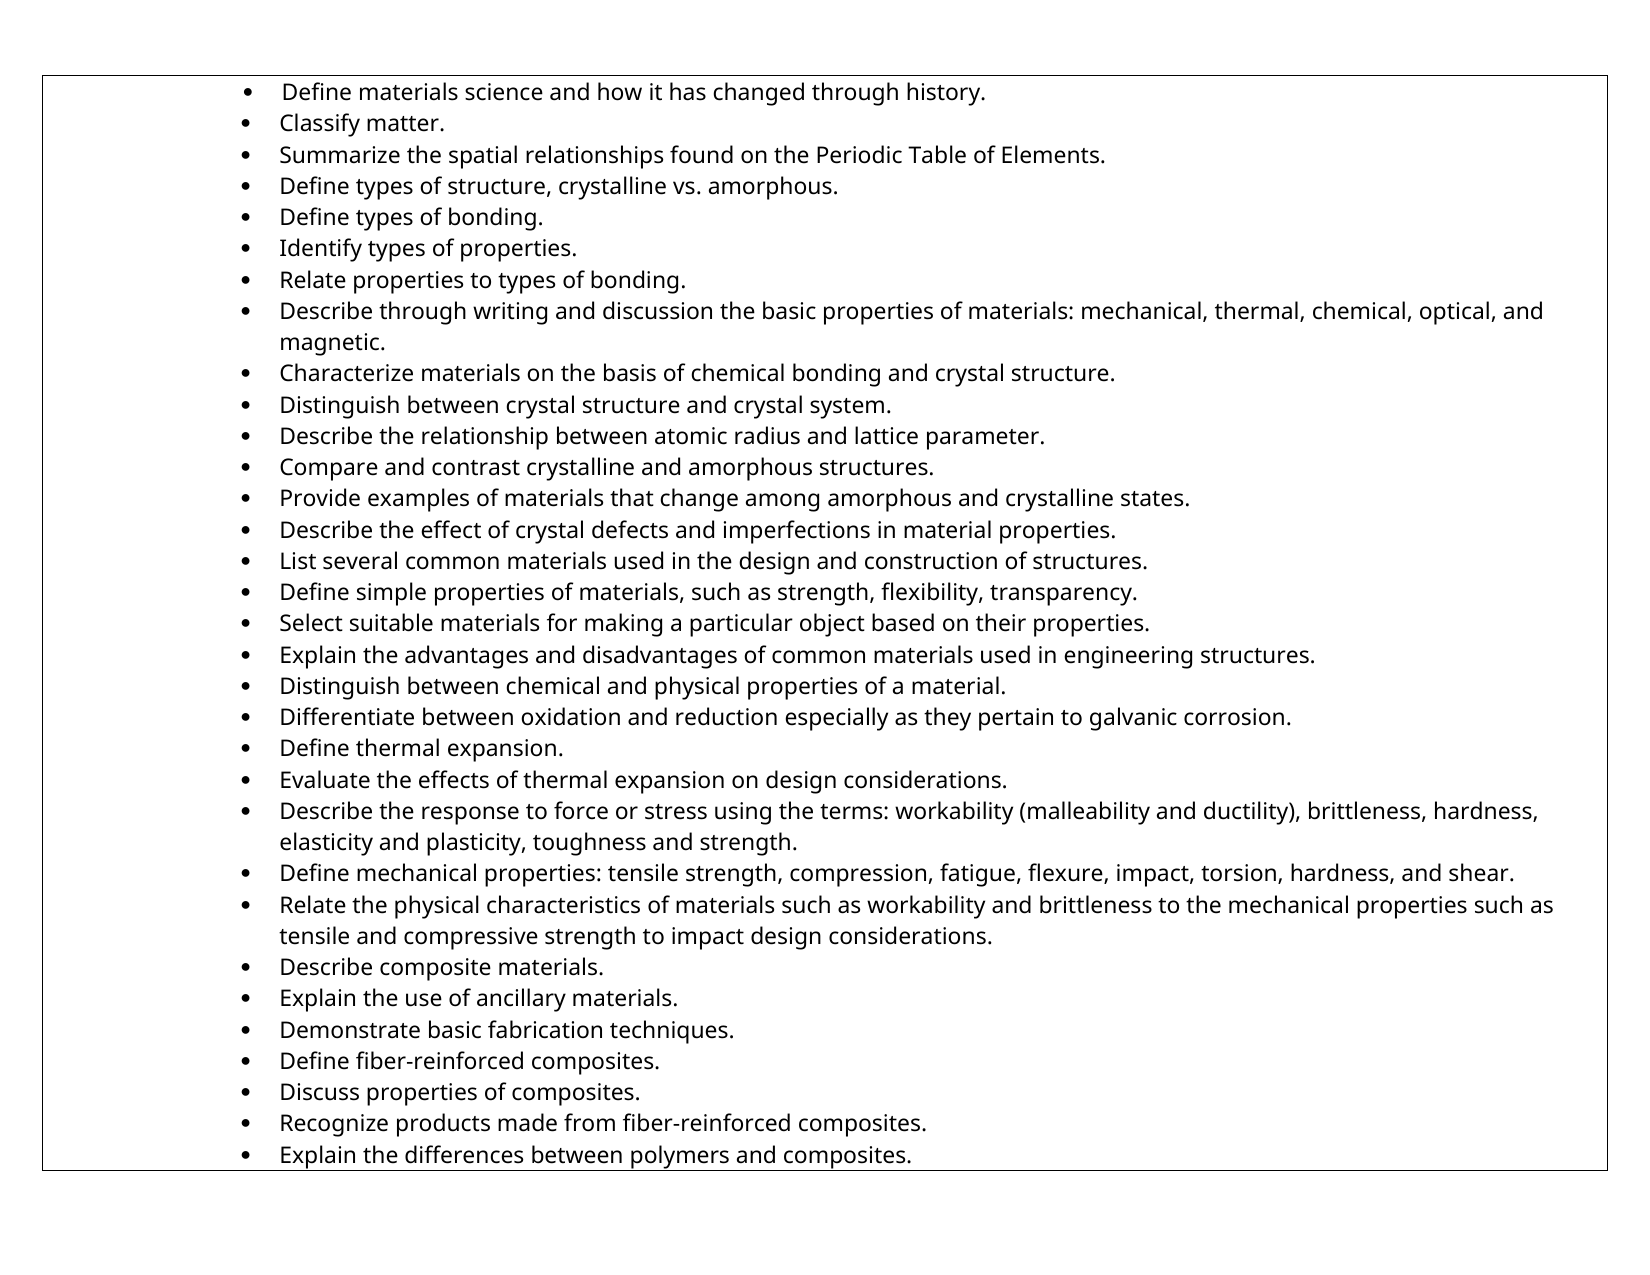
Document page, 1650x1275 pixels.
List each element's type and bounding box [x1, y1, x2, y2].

table_cell [43, 76, 1607, 1170]
